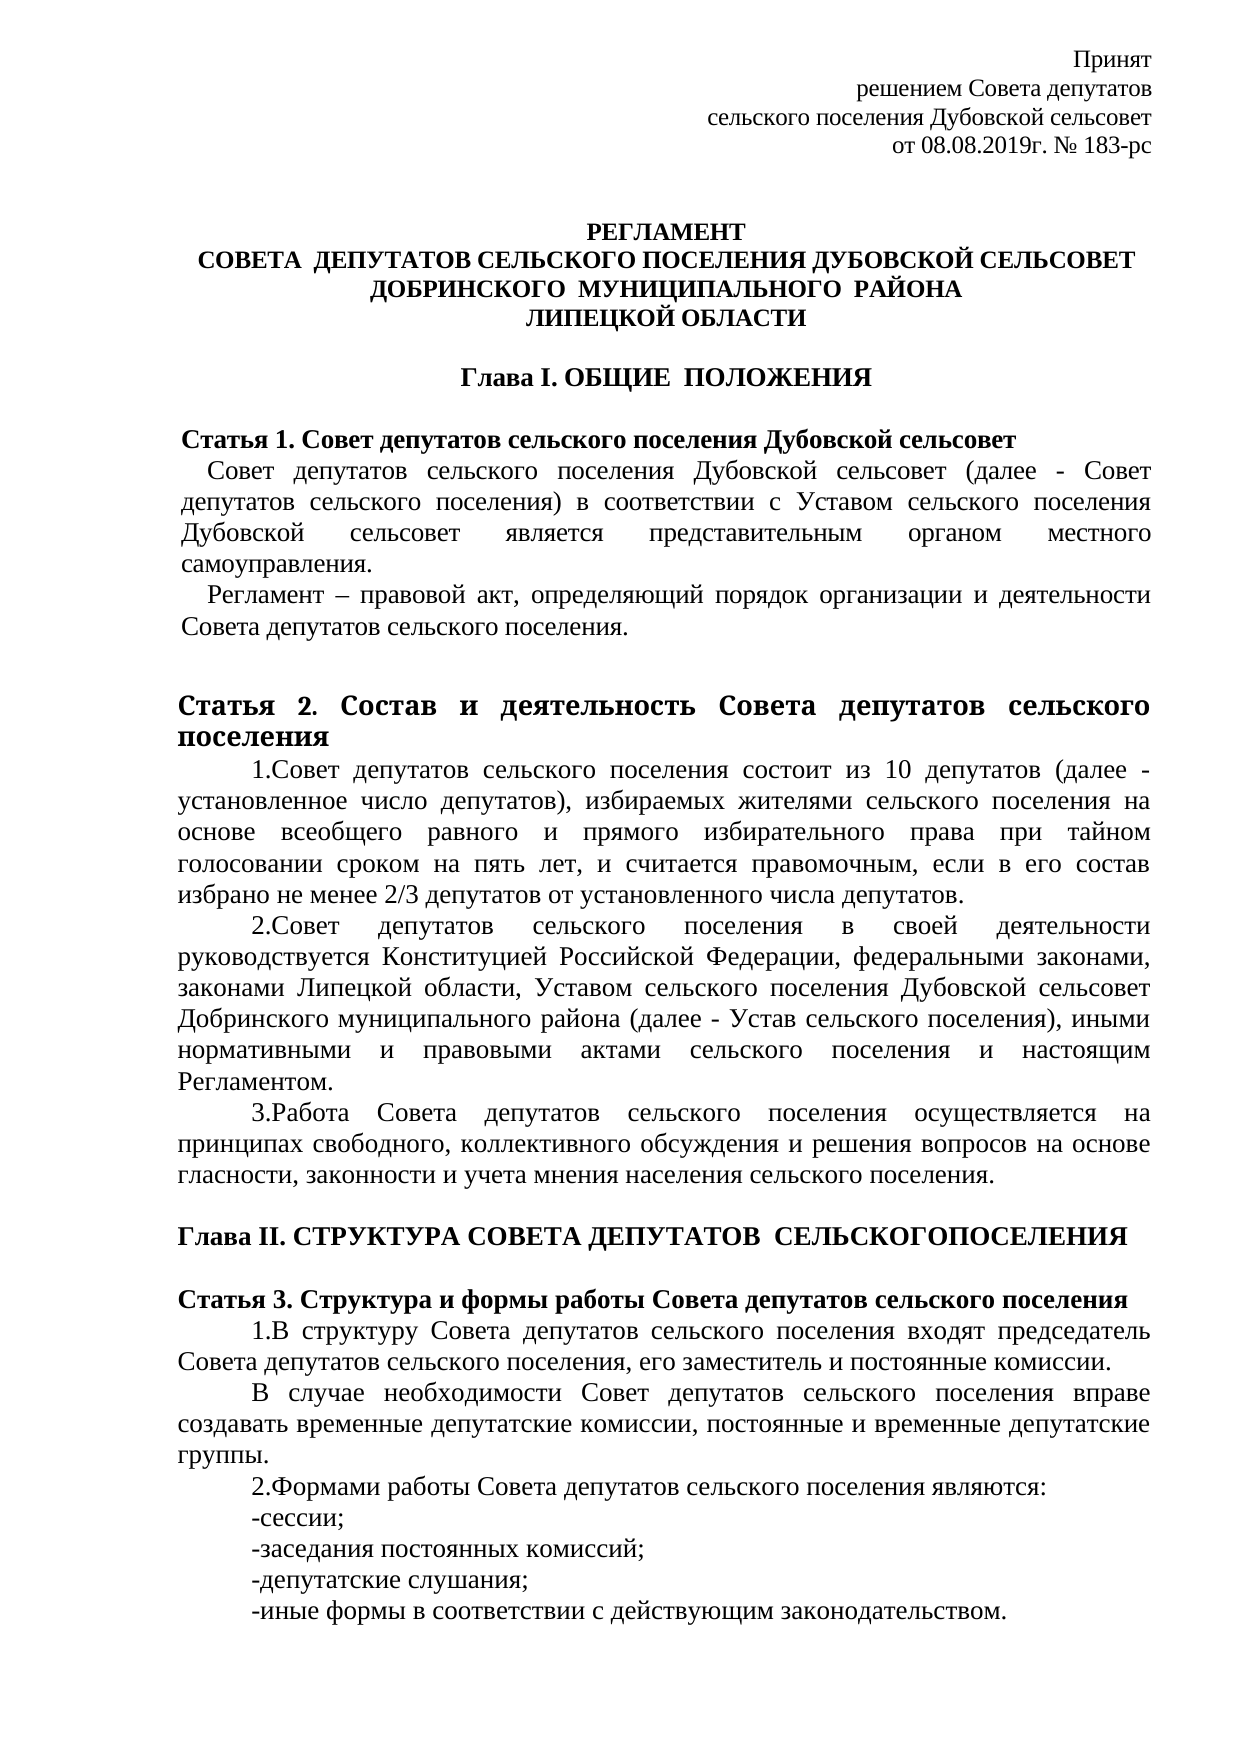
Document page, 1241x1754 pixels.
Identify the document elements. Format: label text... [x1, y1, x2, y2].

text -заседания постоянных комиссий; [177, 1532, 1152, 1563]
text решением Совета депутатов [181, 73, 1152, 102]
text сельского поселения Дубовской сельсовет [181, 102, 1152, 131]
text 1.В структуру Совета депутатов сельского поселения входят председатель Совета депутатов сельского поселения, его заместитель и постоянные комиссии. [177, 1314, 1152, 1376]
text 2.Совет депутатов сельского поселения в своей деятельности руководствуется Конституцией Российской Федерации, федеральными законами, законами Липецкой области, Уставом сельского поселения Дубовской сельсовет Добринского муниципального района (далее - Устав сельского поселения), иными нормативными и правовыми актами сельского поселения и настоящим Регламентом. [177, 909, 1152, 1096]
text Статья 3. Структура и формы работы Совета депутатов сельского поселения [177, 1283, 1152, 1314]
text Принят [181, 44, 1152, 73]
text СОВЕТА ДЕПУТАТОВ СЕЛЬСКОГО ПОСЕЛЕНИЯ ДУБОВСКОЙ СЕЛЬСОВЕТ ДОБРИНСКОГО МУНИЦИПАЛЬНОГО РАЙОНА [181, 246, 1152, 303]
text РЕГЛАМЕНТ [181, 217, 1152, 246]
text -сессии; [177, 1501, 1152, 1532]
text -иные формы в соответствии с действующим законодательством. [177, 1594, 1152, 1625]
text от 08.08.2019г. № 183-рс [181, 131, 1152, 159]
text Глава I. ОБЩИЕ ПОЛОЖЕНИЯ [181, 361, 1152, 392]
text Совет депутатов сельского поселения Дубовской сельсовет (далее - Совет депутатов сельского поселения) в соответствии с Уставом сельского поселения Дубовской сельсовет является представительным органом местного самоуправления. [181, 454, 1152, 579]
text Регламент – правовой акт, определяющий порядок организации и деятельности Совета депутатов сельского поселения. [181, 579, 1152, 641]
text В случае необходимости Совет депутатов сельского поселения вправе создавать временные депутатские комиссии, постоянные и временные депутатские группы. [177, 1376, 1152, 1469]
text 1.Совет депутатов сельского поселения состоит из 10 депутатов (далее -установленное число депутатов), избираемых жителями сельского поселения на основе всеобщего равного и прямого избирательного права при тайном голосовании сроком на пять лет, и считается правомочным, если в его состав избрано не менее 2/3 депутатов от установленного числа депутатов. [177, 753, 1152, 909]
text -депутатские слушания; [177, 1563, 1152, 1594]
text ЛИПЕЦКОЙ ОБЛАСТИ [181, 303, 1152, 332]
text Глава II. СТРУКТУРА СОВЕТА ДЕПУТАТОВ СЕЛЬСКОГОПОСЕЛЕНИЯ [177, 1220, 1152, 1252]
subtitle Статья 2. Состав и деятельность Совета депутатов сельского поселения [177, 691, 1152, 753]
text 2.Формами работы Совета депутатов сельского поселения являются: [177, 1469, 1152, 1501]
text 3.Работа Совета депутатов сельского поселения осуществляется на принципах свободного, коллективного обсуждения и решения вопросов на основе гласности, законности и учета мнения населения сельского поселения. [177, 1096, 1152, 1189]
text Статья 1. Совет депутатов сельского поселения Дубовской сельсовет [181, 423, 1152, 454]
